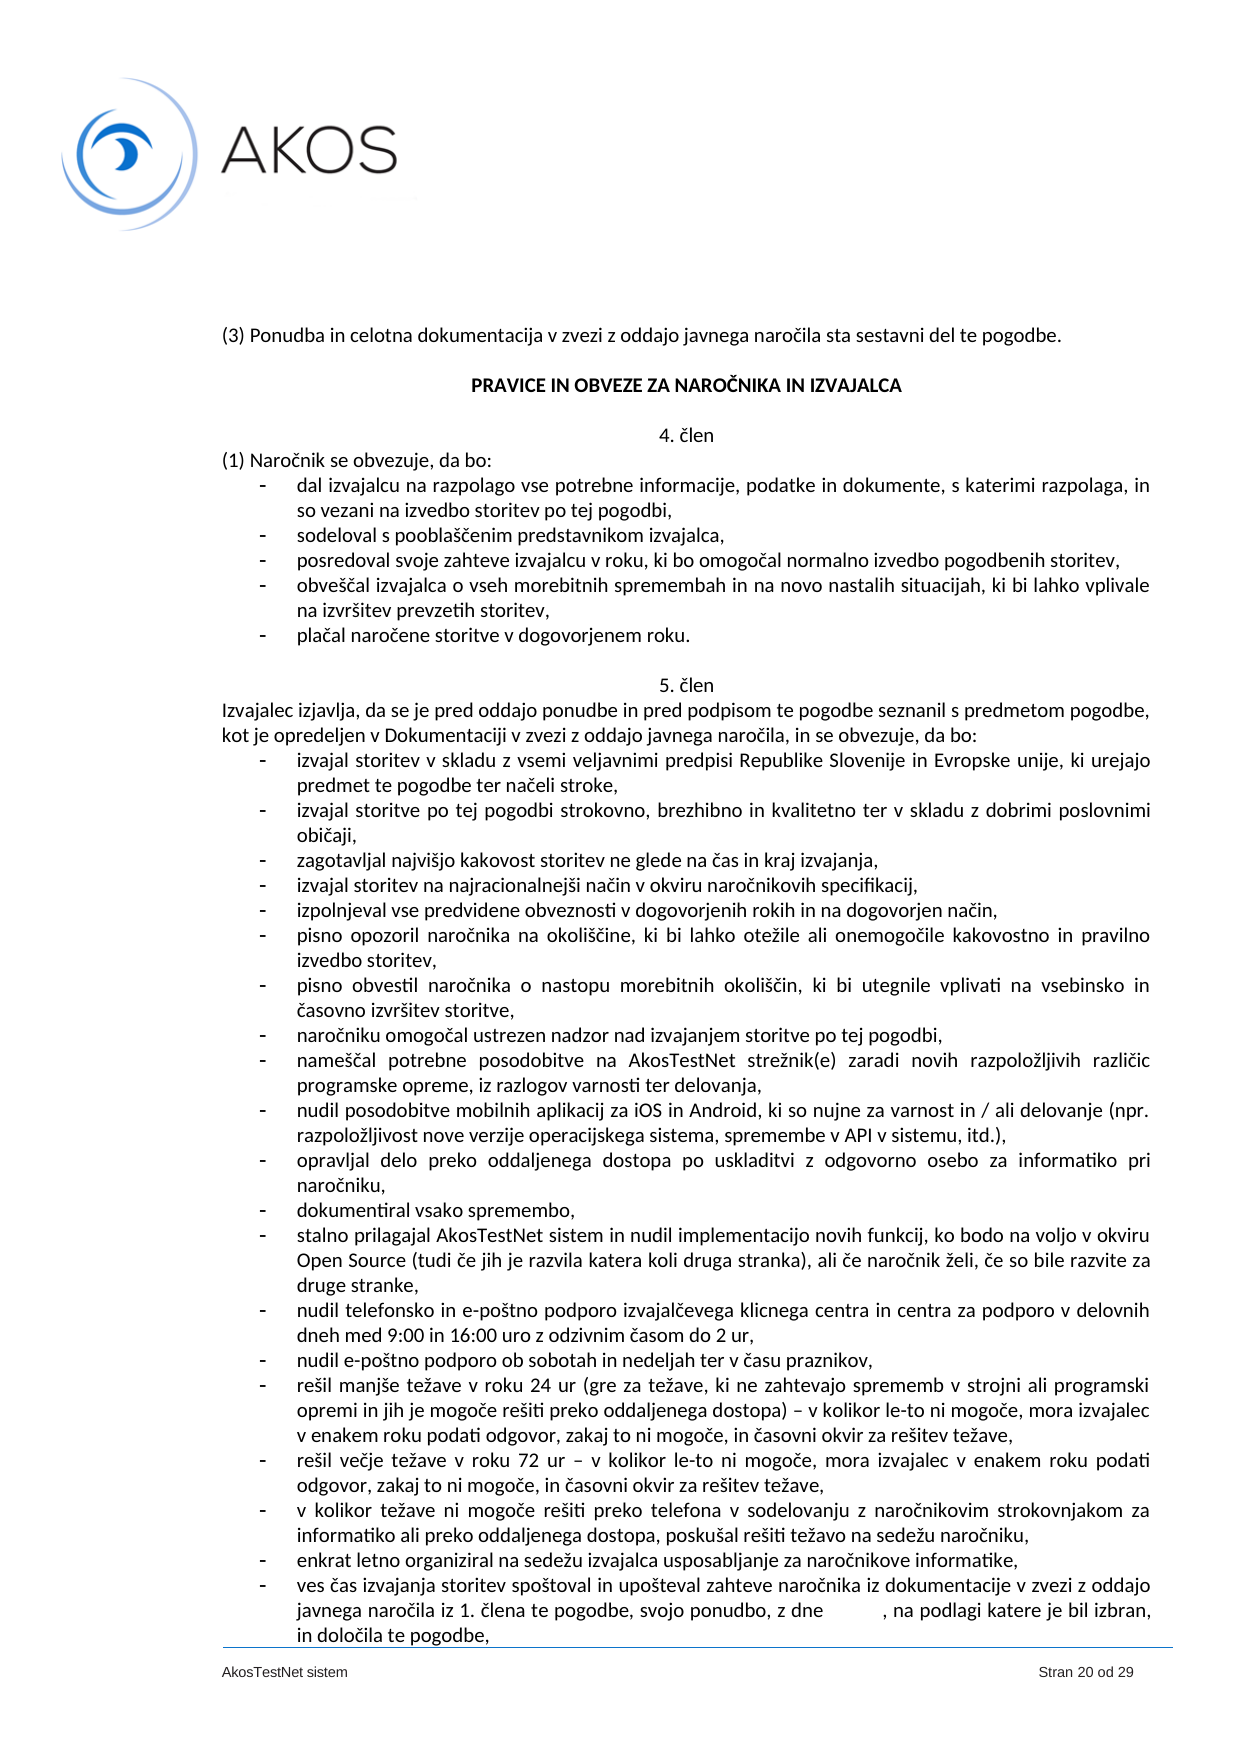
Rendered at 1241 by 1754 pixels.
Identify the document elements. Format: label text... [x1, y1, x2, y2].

list pisno opozoril naročnika na okoliščine, ki bi lahko otežile ali onemogočile kakovostno in pravilno izvedbo storitev, [259, 922, 1152, 972]
list stalno prilagajal AkosTestNet sistem in nudil implementacijo novih funkcij, ko bodo na voljo v okviru Open Source (tudi če jih je razvila katera koli druga stranka), ali če naročnik želi, če so bile razvite za druge stranke, [259, 1222, 1152, 1297]
list izpolnjeval vse predvidene obveznosti v dogovorjenih rokih in na dogovorjen način, [259, 897, 1152, 922]
list nudil telefonsko in e-poštno podporo izvajalčevega klicnega centra in centra za podporo v delovnih dneh med 9:00 in 16:00 uro z odzivnim časom do 2 ur, [259, 1297, 1152, 1347]
text 4. člen [222, 422, 1152, 447]
list enkrat letno organiziral na sedežu izvajalca usposabljanje za naročnikove informatike, [259, 1547, 1152, 1572]
list sodeloval s pooblaščenim predstavnikom izvajalca, [259, 522, 1152, 547]
list nudil posodobitve mobilnih aplikacij za iOS in Android, ki so nujne za varnost in / ali delovanje (npr. razpoložljivost nove verzije operacijskega sistema, spremembe v API v sistemu, itd.), [259, 1097, 1152, 1147]
picture [59, 73, 421, 235]
text Izvajalec izjavlja, da se je pred oddajo ponudbe in pred podpisom te pogodbe seznanil s predmetom pogodbe, kot je opredeljen v Dokumentaciji v zvezi z oddajo javnega naročila, in se obvezuje, da bo: [222, 697, 1152, 747]
text (1) Naročnik se obvezuje, da bo: [222, 447, 1152, 472]
list opravljal delo preko oddaljenega dostopa po uskladitvi z odgovorno osebo za informatiko pri naročniku, [259, 1147, 1152, 1197]
list rešil manjše težave v roku 24 ur (gre za težave, ki ne zahtevajo sprememb v strojni ali programski opremi in jih je mogoče rešiti preko oddaljenega dostopa) – v kolikor le-to ni mogoče, mora izvajalec v enakem roku podati odgovor, zakaj to ni mogoče, in časovni okvir za rešitev težave, [259, 1372, 1152, 1447]
list nudil e-poštno podporo ob sobotah in nedeljah ter v času praznikov, [259, 1347, 1152, 1372]
list dal izvajalcu na razpolago vse potrebne informacije, podatke in dokumente, s katerimi razpolaga, in so vezani na izvedbo storitev po tej pogodbi, [259, 472, 1152, 522]
text (3) Ponudba in celotna dokumentacija v zvezi z oddajo javnega naročila sta sestavni del te pogodbe. [222, 322, 1152, 347]
list rešil večje težave v roku 72 ur – v kolikor le-to ni mogoče, mora izvajalec v enakem roku podati odgovor, zakaj to ni mogoče, in časovni okvir za rešitev težave, [259, 1447, 1152, 1497]
list ves čas izvajanja storitev spoštoval in upošteval zahteve naročnika iz dokumentacije v zvezi z oddajo javnega naročila iz 1. člena te pogodbe, svojo ponudbo, z dne , na podlagi katere je bil izbran, in določila te pogodbe, [259, 1572, 1152, 1647]
list pisno obvestil naročnika o nastopu morebitnih okoliščin, ki bi utegnile vplivati na vsebinsko in časovno izvršitev storitve, [259, 972, 1152, 1022]
list posredoval svoje zahteve izvajalcu v roku, ki bo omogočal normalno izvedbo pogodbenih storitev, [259, 547, 1152, 572]
text 5. člen [222, 672, 1152, 697]
list plačal naročene storitve v dogovorjenem roku. [259, 622, 1152, 647]
list izvajal storitev na najracionalnejši način v okviru naročnikovih specifikacij, [259, 872, 1152, 897]
list izvajal storitev v skladu z vsemi veljavnimi predpisi Republike Slovenije in Evropske unije, ki urejajo predmet te pogodbe ter načeli stroke, [259, 747, 1152, 797]
list v kolikor težave ni mogoče rešiti preko telefona v sodelovanju z naročnikovim strokovnjakom za informatiko ali preko oddaljenega dostopa, poskušal rešiti težavo na sedežu naročniku, [259, 1497, 1152, 1547]
text PRAVICE IN OBVEZE ZA NAROČNIKA IN IZVAJALCA [222, 372, 1152, 397]
list nameščal potrebne posodobitve na AkosTestNet strežnik(e) zaradi novih razpoložljivih različic programske opreme, iz razlogov varnosti ter delovanja, [259, 1047, 1152, 1097]
list obveščal izvajalca o vseh morebitnih spremembah in na novo nastalih situacijah, ki bi lahko vplivale na izvršitev prevzetih storitev, [259, 572, 1152, 622]
list izvajal storitve po tej pogodbi strokovno, brezhibno in kvalitetno ter v skladu z dobrimi poslovnimi običaji, [259, 797, 1152, 847]
list naročniku omogočal ustrezen nadzor nad izvajanjem storitve po tej pogodbi, [259, 1022, 1152, 1047]
list dokumentiral vsako spremembo, [259, 1197, 1152, 1222]
list zagotavljal najvišjo kakovost storitev ne glede na čas in kraj izvajanja, [259, 847, 1152, 872]
